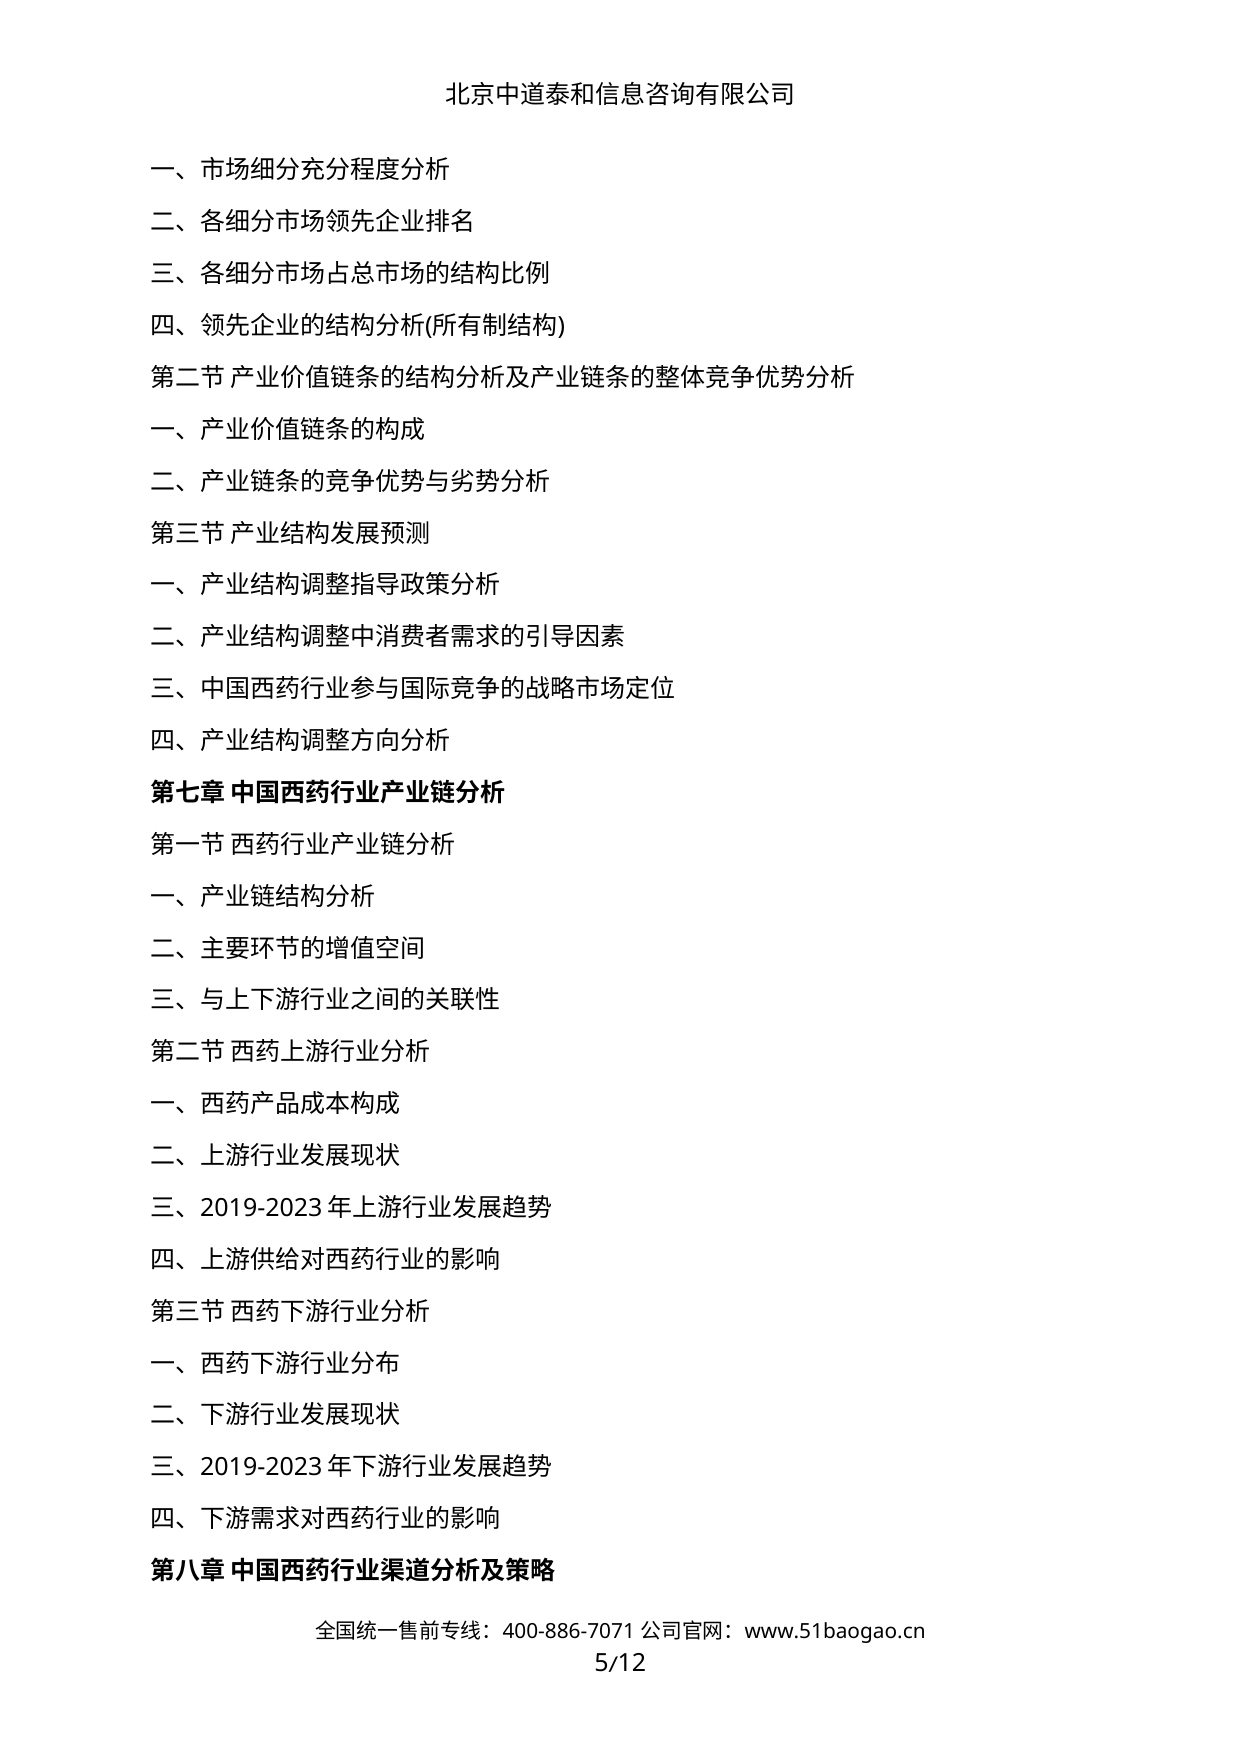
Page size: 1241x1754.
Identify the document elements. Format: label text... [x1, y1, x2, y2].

text 一、西药下游行业分布 [150, 1343, 1090, 1379]
text 第八章 中国西药行业渠道分析及策略 [150, 1551, 1090, 1587]
text 二、产业链条的竞争优势与劣势分析 [150, 461, 1090, 497]
text 一、西药产品成本构成 [150, 1084, 1090, 1120]
text 三、2019-2023年下游行业发展趋势 [150, 1447, 1090, 1483]
text 一、产业价值链条的构成 [150, 409, 1090, 446]
text 四、上游供给对西药行业的影响 [150, 1239, 1090, 1276]
text 第三节 产业结构发展预测 [150, 513, 1090, 549]
text 二、上游行业发展现状 [150, 1136, 1090, 1172]
text 三、2019-2023年上游行业发展趋势 [150, 1187, 1090, 1224]
text 三、与上下游行业之间的关联性 [150, 980, 1090, 1016]
text 一、产业结构调整指导政策分析 [150, 565, 1090, 601]
text 四、领先企业的结构分析(所有制结构) [150, 306, 1090, 342]
text 一、产业链结构分析 [150, 876, 1090, 912]
text 第三节 西药下游行业分析 [150, 1291, 1090, 1327]
text 四、产业结构调整方向分析 [150, 721, 1090, 757]
text 三、中国西药行业参与国际竞争的战略市场定位 [150, 669, 1090, 705]
text 第二节 产业价值链条的结构分析及产业链条的整体竞争优势分析 [150, 357, 1090, 394]
text 二、产业结构调整中消费者需求的引导因素 [150, 617, 1090, 653]
text 第七章 中国西药行业产业链分析 [150, 772, 1090, 809]
text 一、市场细分充分程度分析 [150, 150, 1090, 186]
text 二、主要环节的增值空间 [150, 928, 1090, 964]
text 第二节 西药上游行业分析 [150, 1032, 1090, 1068]
text 二、各细分市场领先企业排名 [150, 202, 1090, 238]
text 第一节 西药行业产业链分析 [150, 824, 1090, 861]
text 三、各细分市场占总市场的结构比例 [150, 254, 1090, 290]
text 四、下游需求对西药行业的影响 [150, 1499, 1090, 1535]
text 二、下游行业发展现状 [150, 1395, 1090, 1431]
